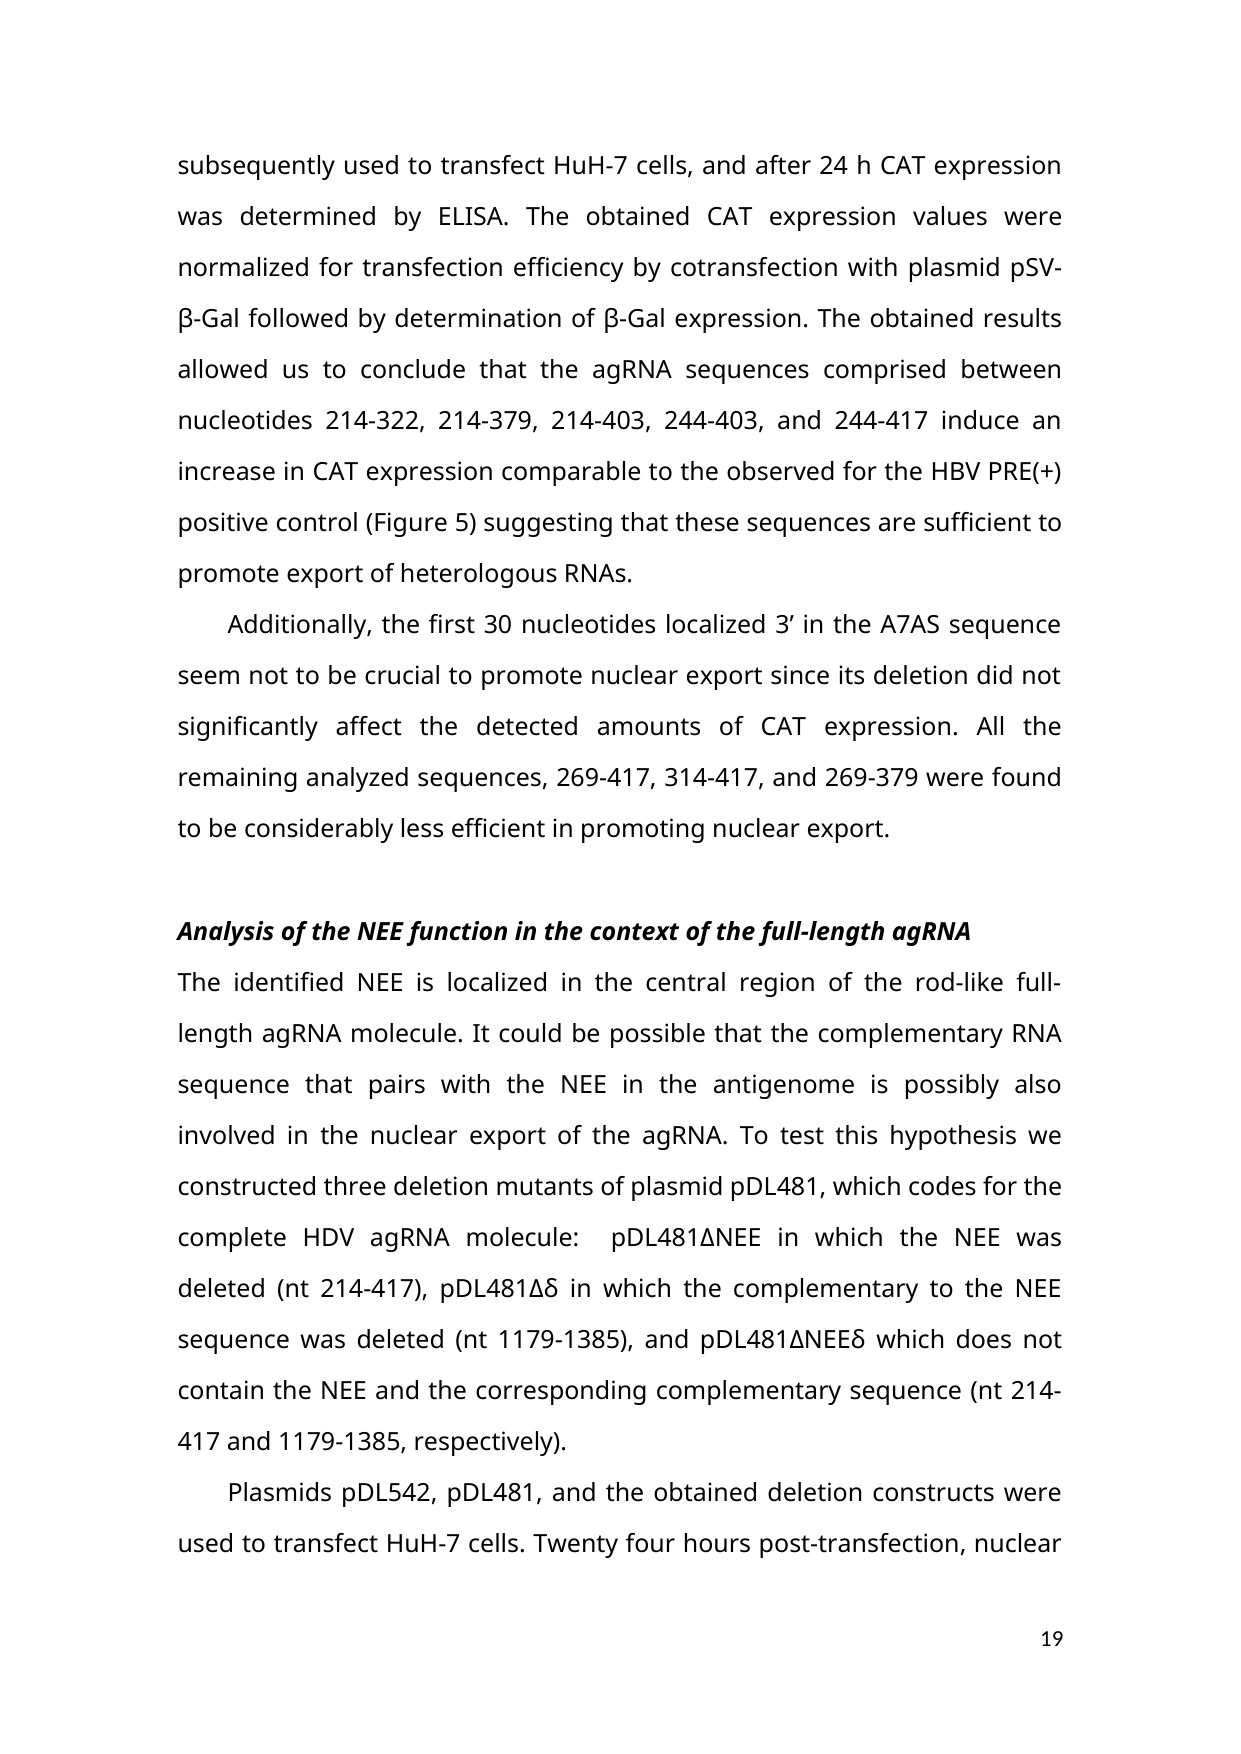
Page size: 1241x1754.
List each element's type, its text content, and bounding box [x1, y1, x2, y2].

text Analysis of the NEE function in the context of the full-length agRNA [177, 913, 1063, 947]
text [177, 148, 1063, 590]
text Additionally, the first 30 nucleotides localized 3’ in the A7AS sequence seem not to be crucial to promote nuclear export since its deletion did not significantly affect the detected amounts of CAT expression. All the remaining analyzed sequences, 269-417, 314-417, and 269-379 were found to be considerably less efficient in promoting nuclear export. [177, 607, 1063, 845]
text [177, 1475, 1063, 1560]
text The identified NEE is localized in the central region of the rod-like full-length agRNA molecule. It could be possible that the complementary RNA sequence that pairs with the NEE in the antigenome is possibly also involved in the nuclear export of the agRNA. To test this hypothesis we constructed three deletion mutants of plasmid pDL481, which codes for the complete HDV agRNA molecule: pDL481ΔNEE in which the NEE was deleted (nt 214-417), pDL481Δδ in which the complementary to the NEE sequence was deleted (nt 1179-1385), and pDL481ΔNEEδ which does not contain the NEE and the corresponding complementary sequence (nt 214-417 and 1179-1385, respectively). [177, 964, 1063, 1458]
